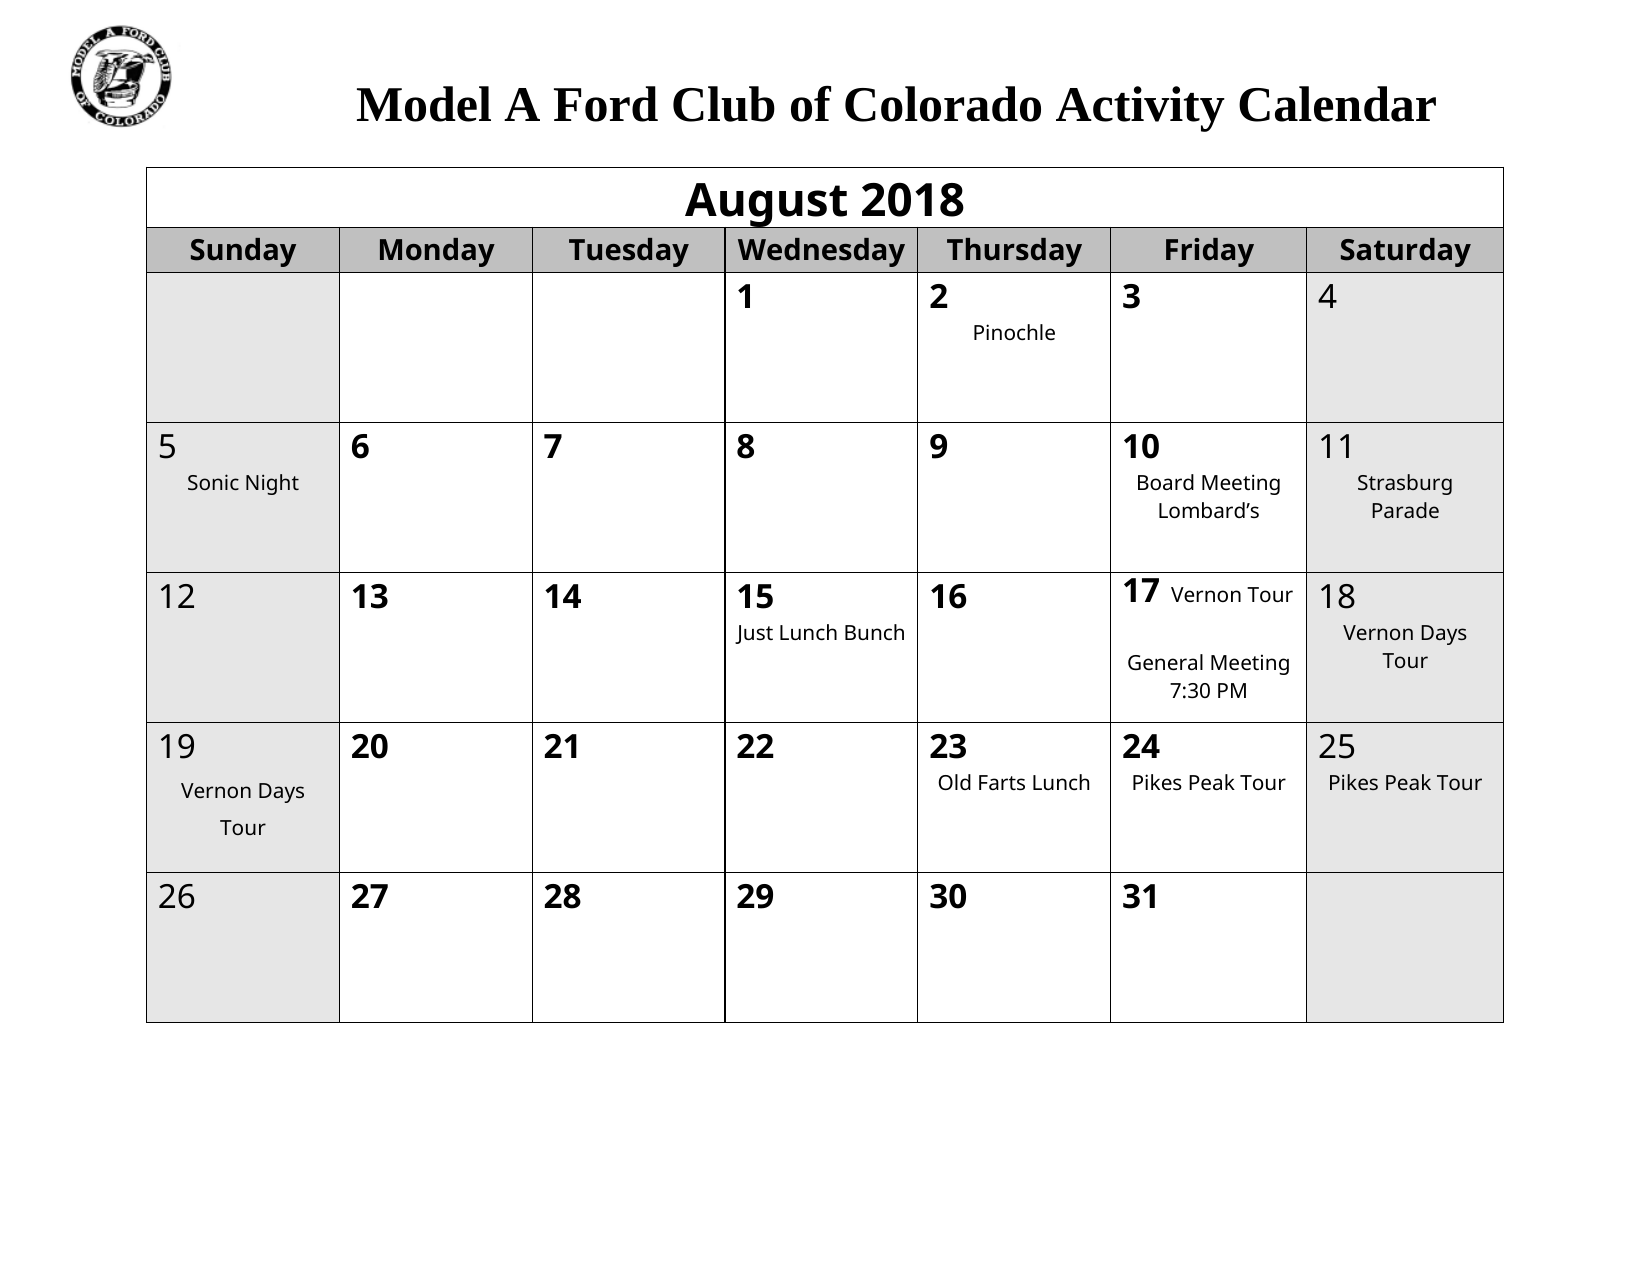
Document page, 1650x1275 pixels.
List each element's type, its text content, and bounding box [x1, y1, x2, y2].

table_cell 6 [340, 423, 532, 572]
table_cell 15 Just Lunch Bunch [726, 573, 917, 722]
table_cell 17 Vernon Tour General Meeting 7:30 PM [1111, 573, 1306, 722]
table_cell 22 [726, 723, 917, 872]
table_cell [533, 273, 724, 422]
table_cell 30 [918, 873, 1110, 1022]
table_cell 4 [1307, 273, 1503, 422]
table_cell Wednesday [726, 228, 917, 272]
table_cell 20 [340, 723, 532, 872]
table_cell 13 [340, 573, 532, 722]
table_cell 11 Strasburg Parade [1307, 423, 1503, 572]
table_cell 18 Vernon Days Tour [1307, 573, 1503, 722]
table_cell 7 [533, 423, 724, 572]
table_cell 2 Pinochle [918, 273, 1110, 422]
table_cell [147, 273, 339, 422]
table_cell 26 [147, 873, 339, 1022]
table_cell 24 Pikes Peak Tour [1111, 723, 1306, 872]
table_cell 25 Pikes Peak Tour [1307, 723, 1503, 872]
table_cell [340, 273, 532, 422]
table_cell 14 [533, 573, 724, 722]
table_cell Sunday [147, 228, 339, 272]
table_cell 8 [726, 423, 917, 572]
table_cell Monday [340, 228, 532, 272]
table_cell [1307, 873, 1503, 1022]
table_cell 3 [1111, 273, 1306, 422]
table_cell 29 [726, 873, 917, 1022]
table_cell 10 Board Meeting Lombard’s [1111, 423, 1306, 572]
table_cell Tuesday [533, 228, 724, 272]
table_cell 19 Vernon Days Tour [147, 723, 339, 872]
table_cell Thursday [918, 228, 1110, 272]
table_cell 23 Old Farts Lunch [918, 723, 1110, 872]
table_cell 16 [918, 573, 1110, 722]
table_cell 1 [726, 273, 917, 422]
table_cell 21 [533, 723, 724, 872]
table_cell 9 [918, 423, 1110, 572]
table_cell 12 [147, 573, 339, 722]
table_cell 31 [1111, 873, 1306, 1022]
table_cell Friday [1111, 228, 1306, 272]
table_cell 28 [533, 873, 724, 1022]
table_header August 2018 [147, 168, 1503, 227]
table_cell Saturday [1307, 228, 1503, 272]
table_cell 5 Sonic Night [147, 423, 339, 572]
table_cell 27 [340, 873, 532, 1022]
